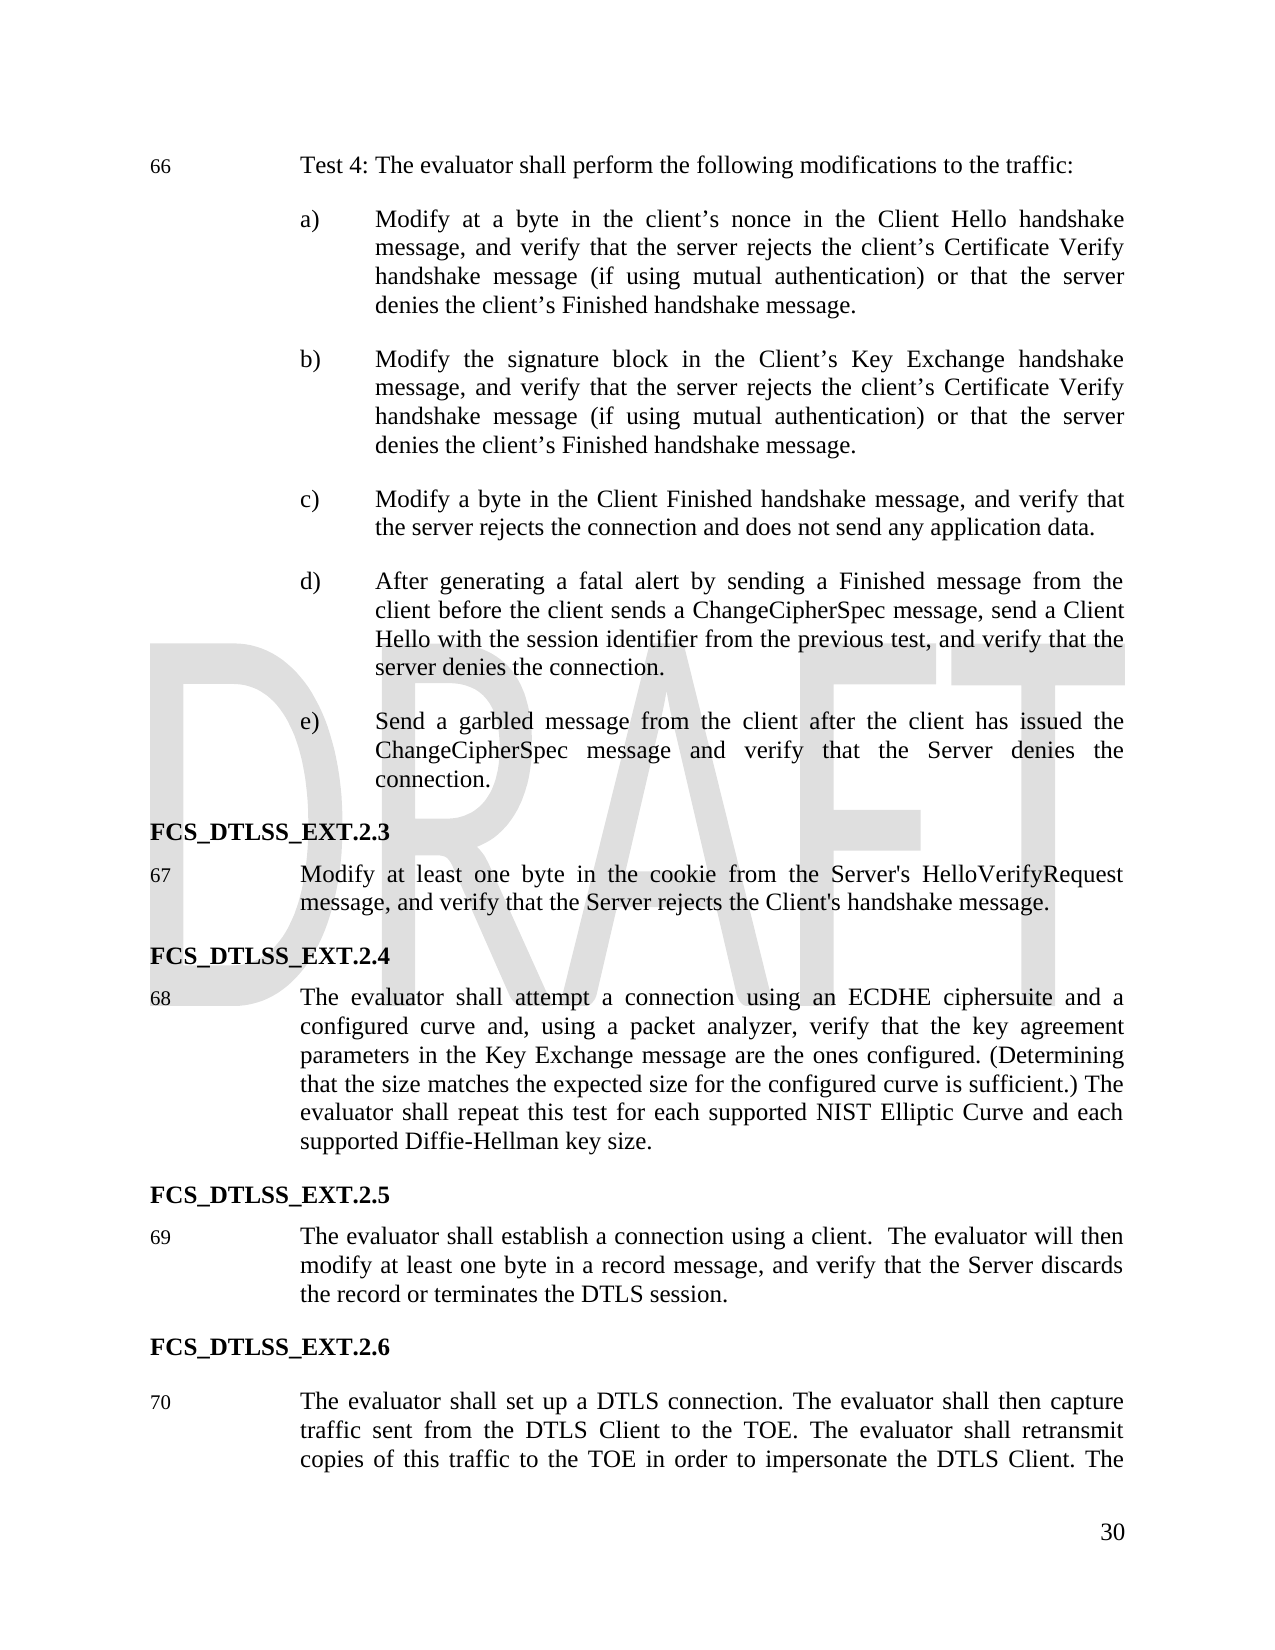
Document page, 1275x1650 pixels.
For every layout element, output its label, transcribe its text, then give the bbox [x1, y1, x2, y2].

list Modify at a byte in the client’s nonce in the Client Hello handshake message, and verify that the server rejects the client’s Certificate Verify handshake message (if using mutual authentication) or that the server denies the client’s Finished handshake message. [300, 204, 1125, 319]
text The evaluator shall attempt a connection using an ECDHE ciphersuite and a configured curve and, using a packet analyzer, verify that the key agreement parameters in the Key Exchange message are the ones configured. (Determining that the size matches the expected size for the configured curve is sufficient.) The evaluator shall repeat this test for each supported NIST Elliptic Curve and each supported Diffie-Hellman key size. [150, 982, 1125, 1155]
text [150, 1386, 1125, 1472]
list After generating a fatal alert by sending a Finished message from the client before the client sends a ChangeCipherSpec message, send a Client Hello with the session identifier from the previous test, and verify that the server denies the connection. [300, 566, 1125, 681]
list Modify a byte in the Client Finished handshake message, and verify that the server rejects the connection and does not send any application data. [300, 484, 1125, 541]
text FCS_DTLSS_EXT.2.4 [150, 941, 1125, 970]
text Test 4: The evaluator shall perform the following modifications to the traffic: [150, 150, 1125, 179]
text FCS_DTLSS_EXT.2.3 [150, 817, 1125, 846]
text FCS_DTLSS_EXT.2.5 [150, 1180, 1125, 1209]
text Modify at least one byte in the cookie from the Server's HelloVerifyRequest message, and verify that the Server rejects the Client's handshake message. [150, 859, 1125, 916]
list Modify the signature block in the Client’s Key Exchange handshake message, and verify that the server rejects the client’s Certificate Verify handshake message (if using mutual authentication) or that the server denies the client’s Finished handshake message. [300, 344, 1125, 459]
list FCS_DTLSS_EXT.2.6 [150, 1332, 1125, 1361]
text The evaluator shall establish a connection using a client. The evaluator will then modify at least one byte in a record message, and verify that the Server discards the record or terminates the DTLS session. [150, 1221, 1125, 1307]
list Send a garbled message from the client after the client has issued the ChangeCipherSpec message and verify that the Server denies the connection. [300, 706, 1125, 792]
